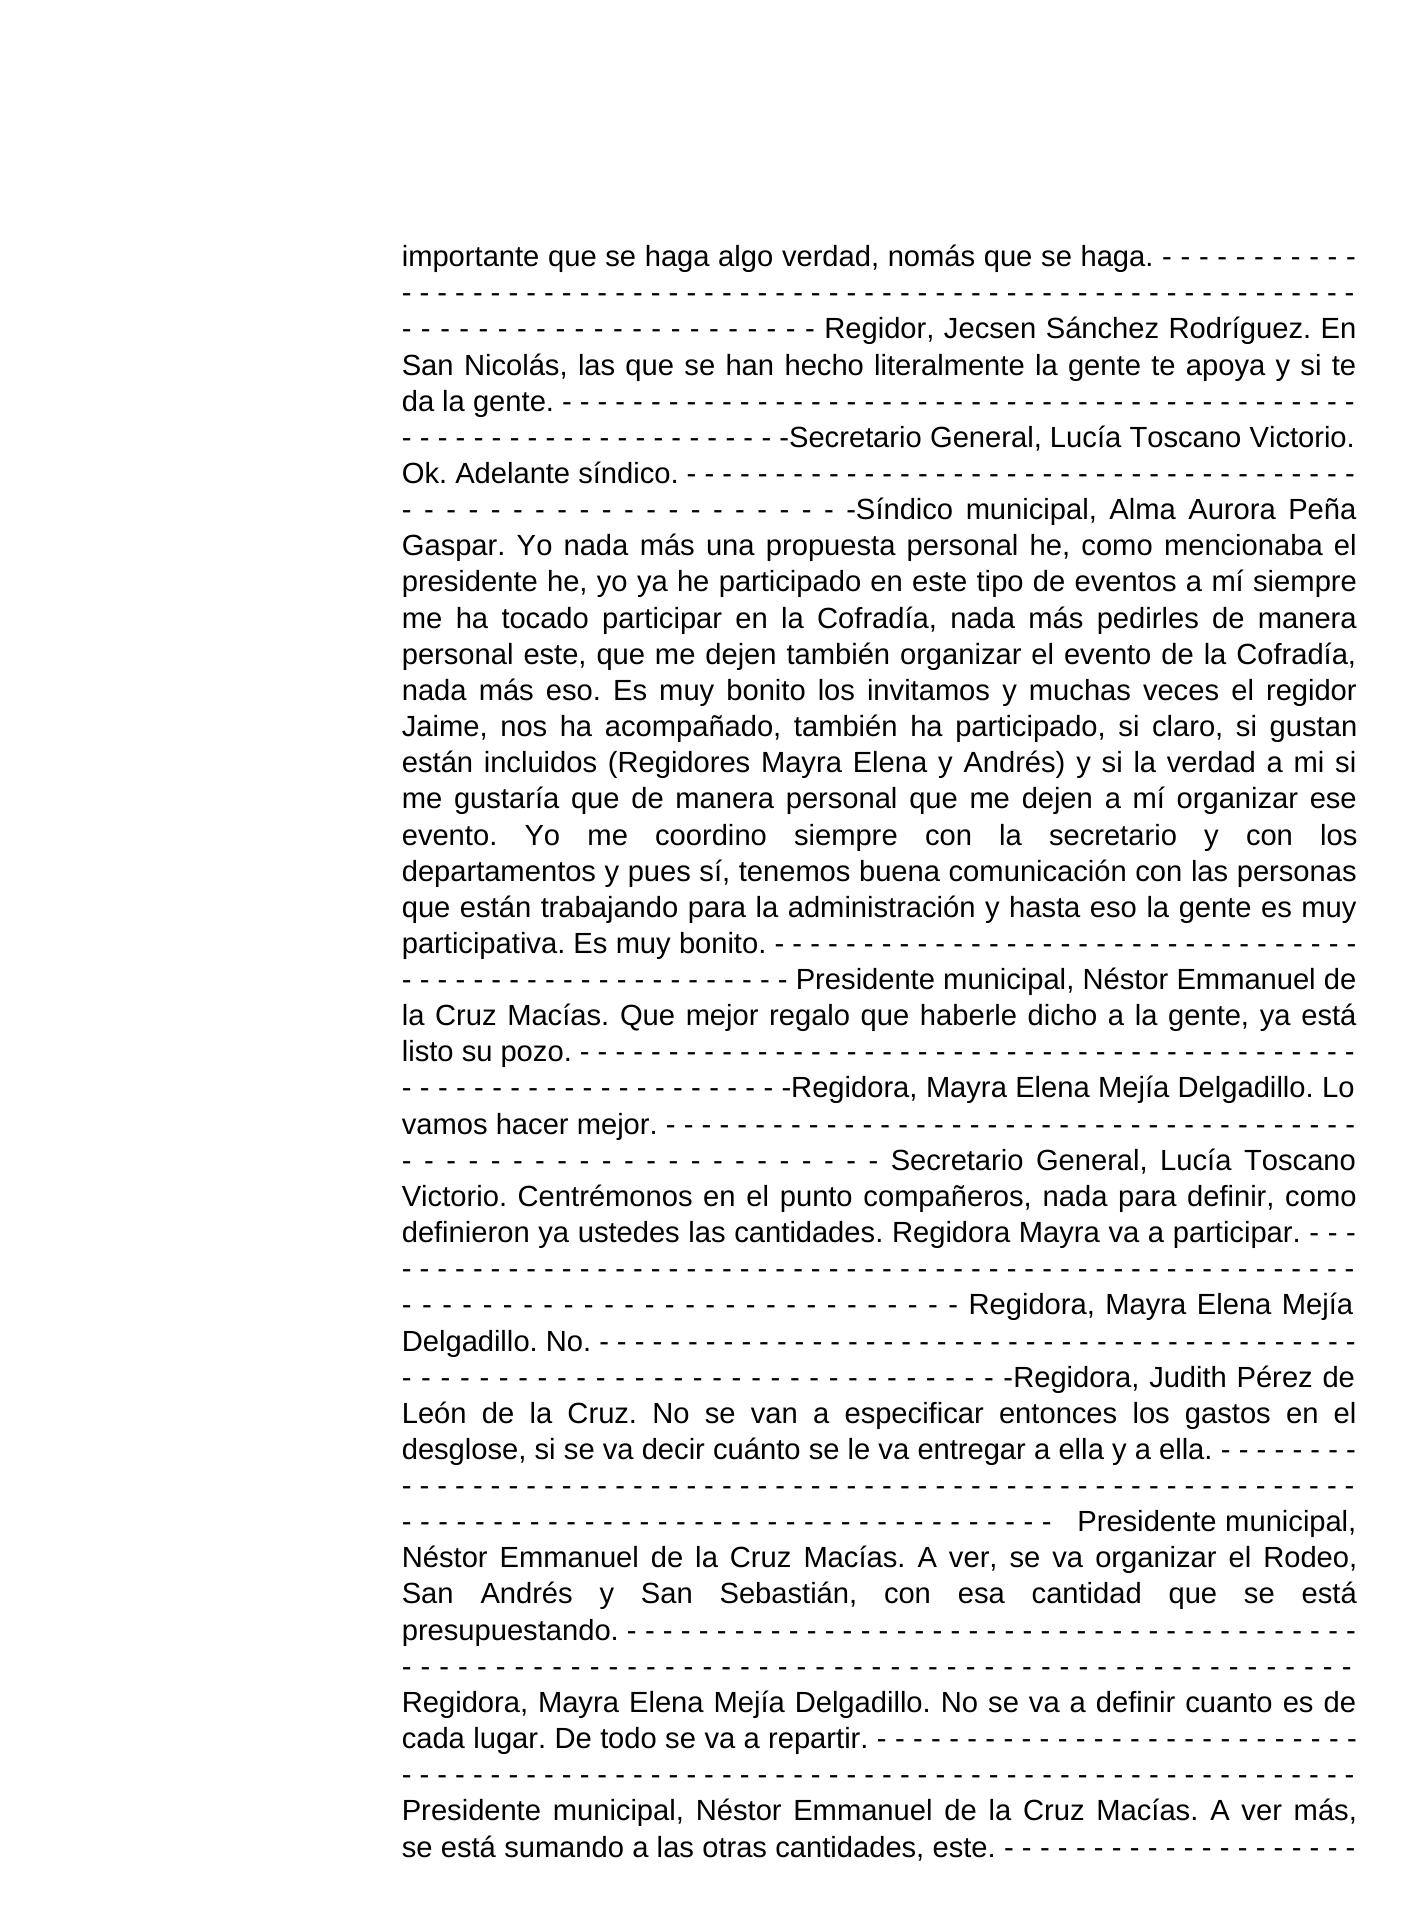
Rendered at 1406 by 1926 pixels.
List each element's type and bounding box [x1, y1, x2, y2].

text [402, 239, 1358, 1863]
